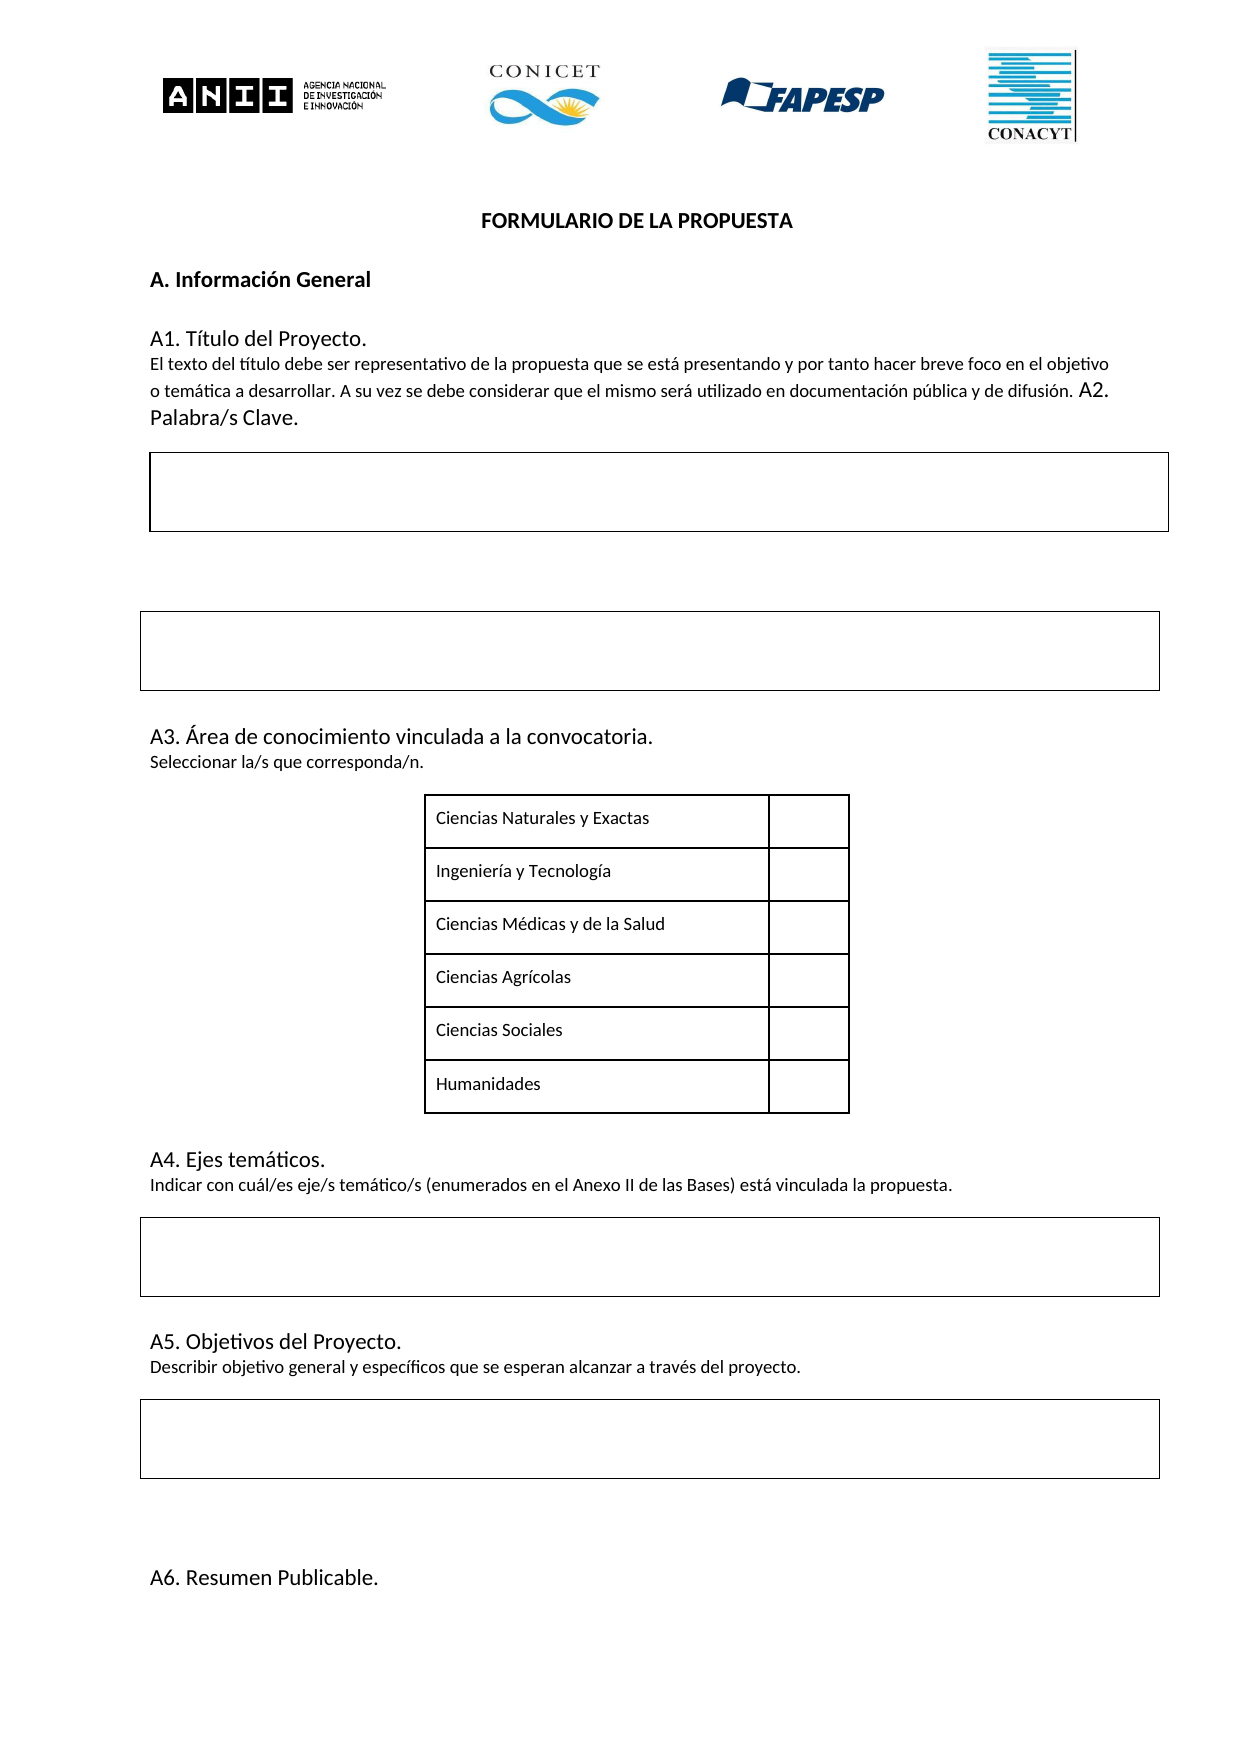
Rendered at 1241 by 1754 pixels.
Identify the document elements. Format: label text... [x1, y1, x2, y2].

text A3. Área de conocimiento vinculada a la convocatoria. Seleccionar la/s que corresponda/n. [150, 722, 1124, 773]
table_cell Ciencias Agrícolas [426, 955, 768, 1006]
table_cell [770, 1008, 848, 1059]
picture [982, 45, 1082, 147]
table_header [151, 453, 1168, 531]
table_cell Ingeniería y Tecnología [426, 849, 768, 900]
table_cell [770, 955, 848, 1006]
text A. Información General [150, 266, 1124, 294]
table_header [770, 796, 848, 847]
table_header Ciencias Naturales y Exactas [426, 796, 768, 847]
table_cell Humanidades [426, 1061, 768, 1112]
table_cell Ciencias Médicas y de la Salud [426, 902, 768, 953]
text A4. Ejes temáticos. Indicar con cuál/es eje/s temático/s (enumerados en el Anexo II de las Bases) está vinculada la propuesta. [150, 1145, 1124, 1196]
table_header [141, 1400, 1159, 1478]
table_header [141, 612, 1159, 690]
table_cell [770, 849, 848, 900]
picture [150, 62, 410, 127]
table_header [141, 1218, 1159, 1296]
picture [476, 57, 613, 133]
text A1. Título del Proyecto. El texto del título debe ser representativo de la propuesta que se está presentando y por tanto hacer breve foco en el objetivo o temática a desarrollar. A su vez se debe considerar que el mismo será utilizado en documentación pública y de difusión. A2. Palabra/s Clave. [150, 324, 1124, 431]
text FORMULARIO DE LA PROPUESTA [150, 207, 1124, 235]
text A5. Objetivos del Proyecto. Describir objetivo general y específicos que se esperan alcanzar a través del proyecto. [150, 1327, 1124, 1378]
picture [717, 73, 888, 118]
table_cell Ciencias Sociales [426, 1008, 768, 1059]
table_cell [770, 1061, 848, 1112]
table_cell [770, 902, 848, 953]
